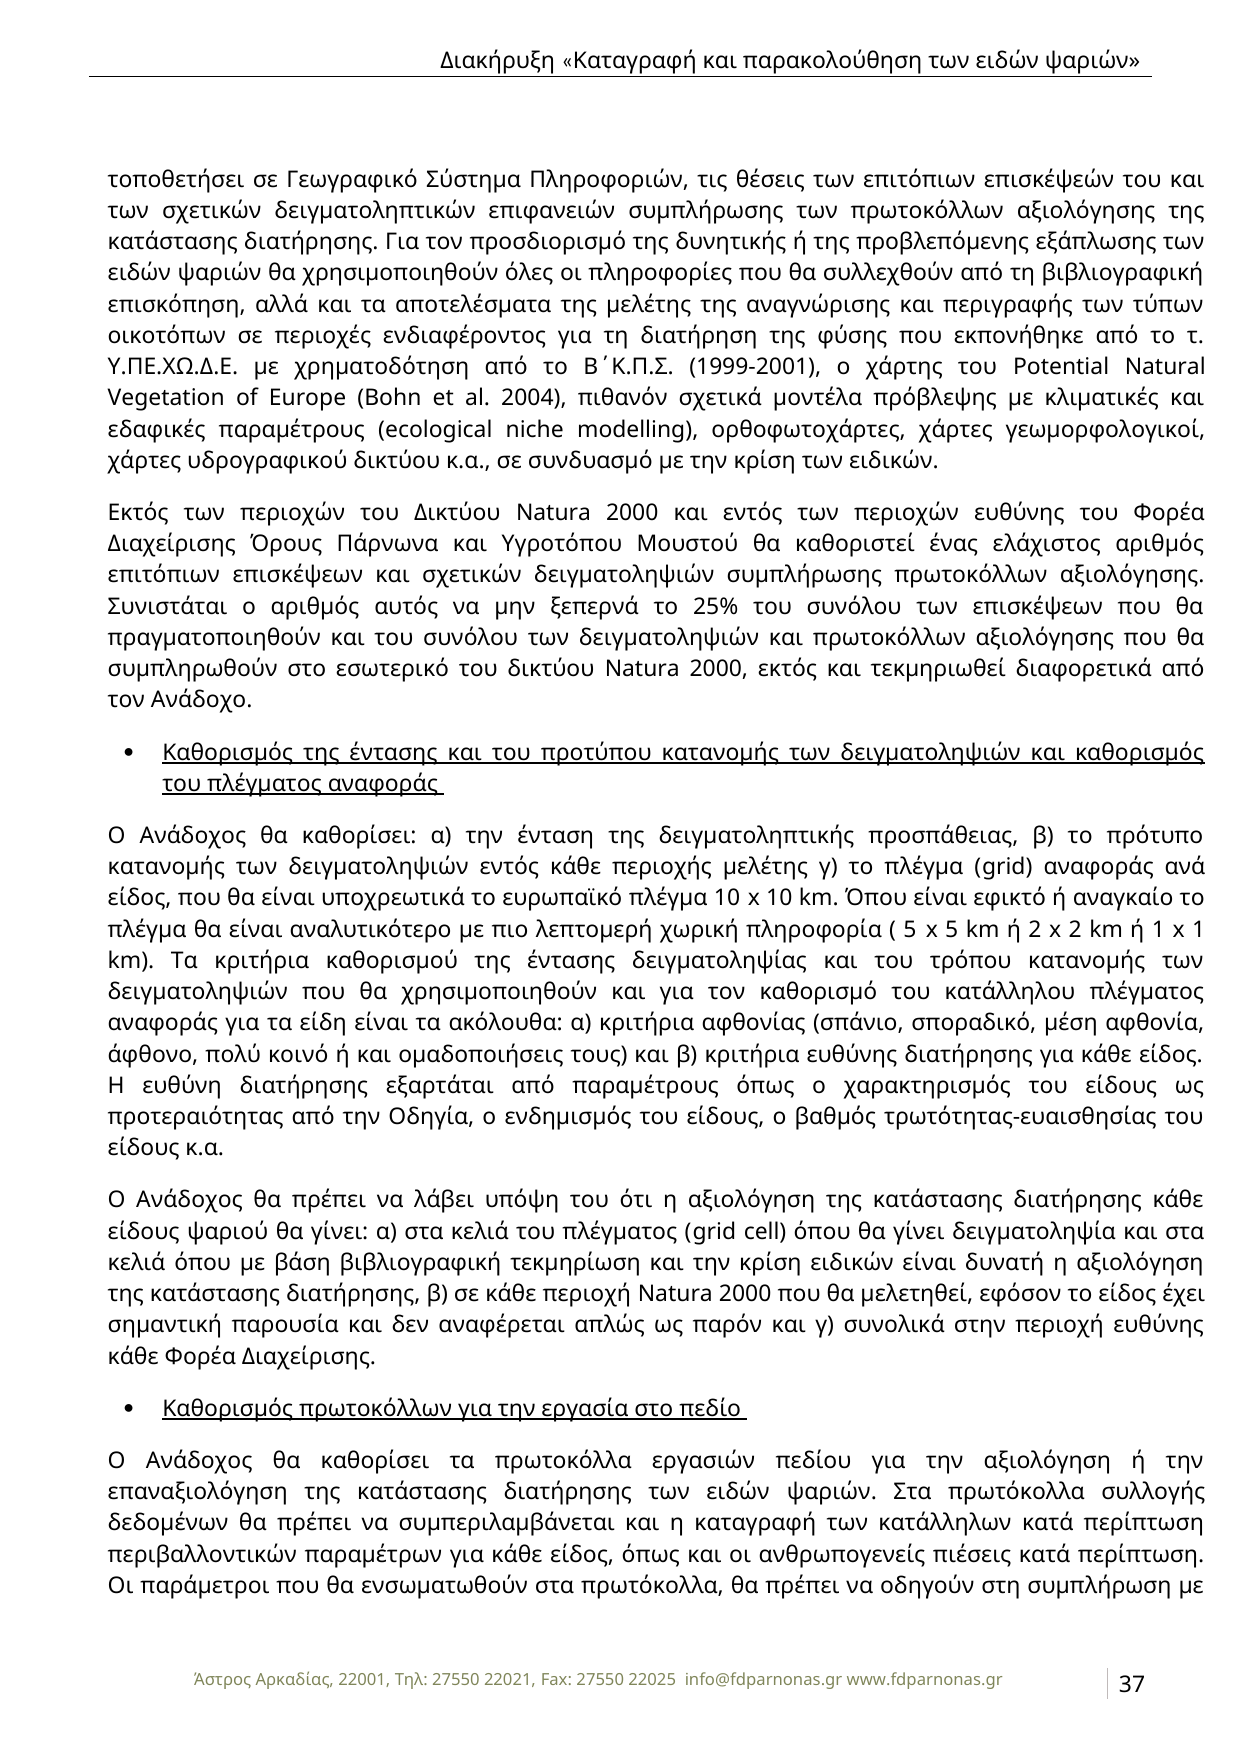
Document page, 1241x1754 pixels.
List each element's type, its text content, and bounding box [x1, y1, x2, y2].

list Καθορισμός πρωτοκόλλων για την εργασία στο πεδίο [124, 1392, 1205, 1423]
text Ο Ανάδοχος θα καθορίσει: α) την ένταση της δειγματοληπτικής προσπάθειας, β) το πρότυπο κατανομής των δειγματοληψιών εντός κάθε περιοχής μελέτης γ) το πλέγμα (grid) αναφοράς ανά είδος, που θα είναι υποχρεωτικά το ευρωπαϊκό πλέγμα 10 x 10 km. Όπου είναι εφικτό ή αναγκαίο το πλέγμα θα είναι αναλυτικότερο με πιο λεπτομερή χωρική πληροφορία ( 5 x 5 km ή 2 x 2 km ή 1 x 1 km). Τα κριτήρια καθορισμού της έντασης δειγματοληψίας και του τρόπου κατανομής των δειγματοληψιών που θα χρησιμοποιηθούν και για τον καθορισμό του κατάλληλου πλέγματος αναφοράς για τα είδη είναι τα ακόλουθα: α) κριτήρια αφθονίας (σπάνιο, σποραδικό, μέση αφθονία, άφθονο, πολύ κοινό ή και ομαδοποιήσεις τους) και β) κριτήρια ευθύνης διατήρησης για κάθε είδος. Η ευθύνη διατήρησης εξαρτάται από παραμέτρους όπως ο χαρακτηρισμός του είδους ως προτεραιότητας από την Οδηγία, ο ενδημισμός του είδους, ο βαθμός τρωτότητας-ευαισθησίας του είδους κ.α. [107, 819, 1205, 1162]
text Εκτός των περιοχών του Δικτύου Natura 2000 και εντός των περιοχών ευθύνης του Φορέα Διαχείρισης Όρους Πάρνωνα και Υγροτόπου Μουστού θα καθοριστεί ένας ελάχιστος αριθμός επιτόπιων επισκέψεων και σχετικών δειγματοληψιών συμπλήρωσης πρωτοκόλλων αξιολόγησης. Συνιστάται ο αριθμός αυτός να μην ξεπερνά το 25% του συνόλου των επισκέψεων που θα πραγματοποιηθούν και του συνόλου των δειγματοληψιών και πρωτοκόλλων αξιολόγησης που θα συμπληρωθούν στο εσωτερικό του δικτύου Natura 2000, εκτός και τεκμηριωθεί διαφορετικά από τον Ανάδοχο. [107, 496, 1205, 714]
list Καθορισμός της έντασης και του προτύπου κατανομής των δειγματοληψιών και καθορισμός του πλέγματος αναφοράς [124, 735, 1205, 798]
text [107, 1444, 1205, 1600]
text Ο Ανάδοχος θα πρέπει να λάβει υπόψη του ότι η αξιολόγηση της κατάστασης διατήρησης κάθε είδους ψαριού θα γίνει: α) στα κελιά του πλέγματος (grid cell) όπου θα γίνει δειγματοληψία και στα κελιά όπου με βάση βιβλιογραφική τεκμηρίωση και την κρίση ειδικών είναι δυνατή η αξιολόγηση της κατάστασης διατήρησης, β) σε κάθε περιοχή Natura 2000 που θα μελετηθεί, εφόσον το είδος έχει σημαντική παρουσία και δεν αναφέρεται απλώς ως παρόν και γ) συνολικά στην περιοχή ευθύνης κάθε Φορέα Διαχείρισης. [107, 1183, 1205, 1371]
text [107, 162, 1205, 475]
